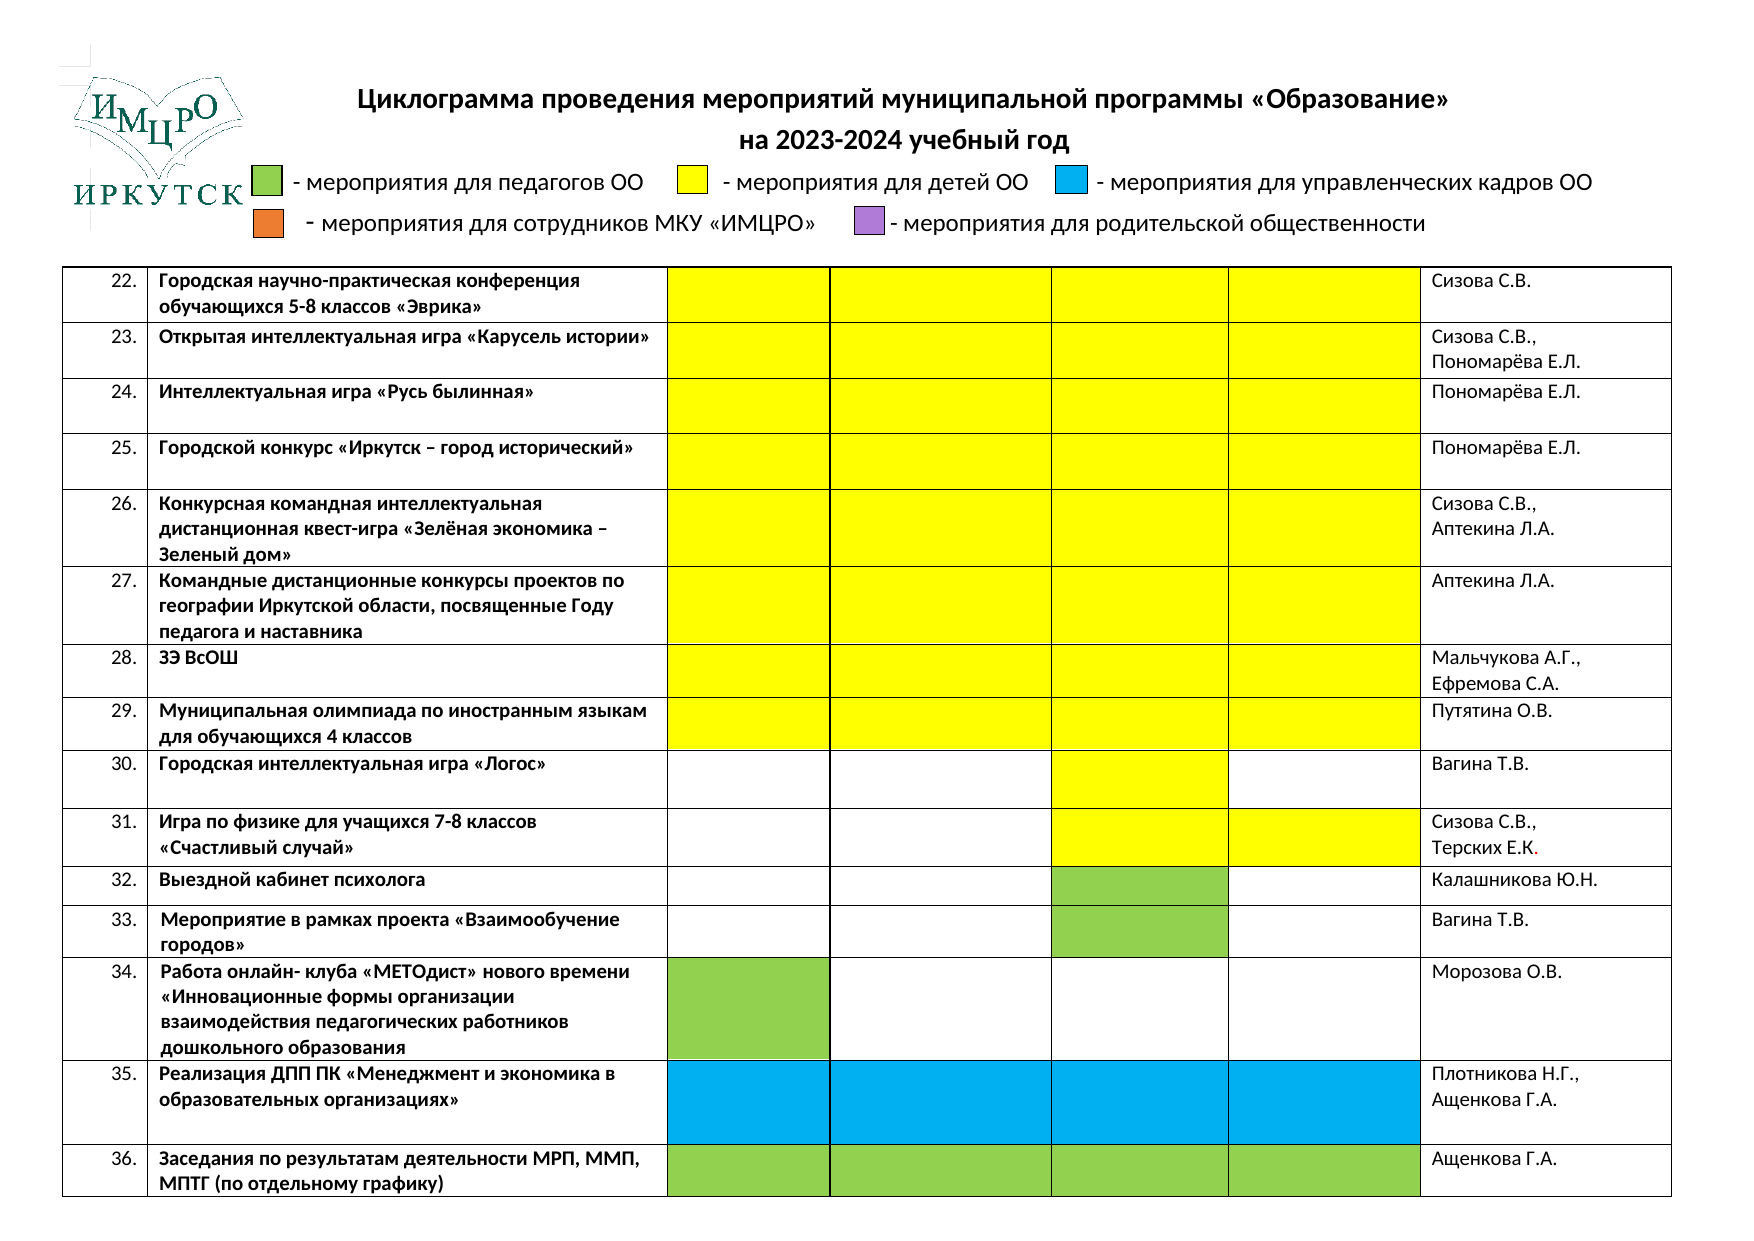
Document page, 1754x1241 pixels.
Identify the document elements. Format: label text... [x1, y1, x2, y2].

table_cell [63, 379, 147, 433]
table_cell Реализация ДПП ПК «Менеджмент и экономика в образовательных организациях» [148, 1061, 667, 1144]
table_cell [668, 1145, 829, 1196]
table_cell Конкурсная командная интеллектуальная дистанционная квест-игра «Зелёная экономика – Зеленый дом» [148, 490, 667, 566]
table_cell [1229, 1061, 1420, 1144]
table_cell [63, 906, 147, 957]
table_cell [1229, 490, 1420, 566]
table_cell Пономарёва Е.Л. [1421, 379, 1671, 433]
table_cell [1052, 1061, 1228, 1144]
table_cell Сизова С.В. [1421, 268, 1671, 322]
table_cell [668, 751, 829, 808]
table_cell [831, 379, 1051, 433]
table_cell Городская научно-практическая конференция обучающихся 5-8 классов «Эврика» [148, 268, 667, 322]
table_cell Городской конкурс «Иркутск – город исторический» [148, 434, 667, 489]
table_cell [668, 867, 829, 905]
table_cell [63, 958, 147, 1059]
table_cell Сизова С.В., Пономарёва Е.Л. [1421, 323, 1671, 378]
table_cell Сизова С.В., Терских Е.К. [1421, 809, 1671, 866]
table_cell [831, 645, 1051, 697]
table_cell Путятина О.В. [1421, 698, 1671, 749]
table_cell [831, 323, 1051, 378]
table_cell Мероприятие в рамках проекта «Взаимообучение городов» [148, 906, 667, 957]
table_cell [1052, 809, 1228, 866]
table_cell [1052, 379, 1228, 433]
table_cell Городская интеллектуальная игра «Логос» [148, 751, 667, 808]
table_cell Интеллектуальная игра «Русь былинная» [148, 379, 667, 433]
table_cell [1229, 906, 1420, 957]
table_cell [1229, 379, 1420, 433]
table_cell [831, 490, 1051, 566]
table_cell [63, 434, 147, 489]
table_cell [1229, 698, 1420, 749]
table_cell [831, 809, 1051, 866]
table_cell Плотникова Н.Г., Ащенкова Г.А. [1421, 1061, 1671, 1144]
table_cell Работа онлайн- клуба «МЕТОдист» нового времени «Инновационные формы организации взаимодействия педагогических работников дошкольного образования [148, 958, 667, 1059]
table_cell Аптекина Л.А. [1421, 567, 1671, 643]
table_cell [63, 1145, 147, 1196]
table_cell [1229, 645, 1420, 697]
table_cell [831, 1061, 1051, 1144]
table_cell Калашникова Ю.Н. [1421, 867, 1671, 905]
table_cell [831, 698, 1051, 749]
table_cell Мальчукова А.Г., Ефремова С.А. [1421, 645, 1671, 697]
table_cell [1052, 698, 1228, 749]
table_cell [63, 645, 147, 697]
table_cell [63, 809, 147, 866]
table_cell Морозова О.В. [1421, 958, 1671, 1059]
table_cell [668, 434, 829, 489]
table_cell [831, 906, 1051, 957]
table_cell [1229, 268, 1420, 322]
table_cell [831, 268, 1051, 322]
table_cell [668, 698, 829, 749]
table_cell [668, 567, 829, 643]
table_cell [668, 1061, 829, 1144]
table_cell [63, 751, 147, 808]
table_cell [1052, 323, 1228, 378]
table_cell [668, 958, 829, 1059]
table_cell Выездной кабинет психолога [148, 867, 667, 905]
table_cell [63, 867, 147, 905]
table_cell [1052, 645, 1228, 697]
table_cell [1052, 268, 1228, 322]
table_cell [831, 1145, 1051, 1196]
table_cell [1229, 751, 1420, 808]
table_cell [1229, 1145, 1420, 1196]
table_cell [1229, 323, 1420, 378]
table_cell [63, 567, 147, 643]
table_cell Ащенкова Г.А. [1421, 1145, 1671, 1196]
table_cell [831, 434, 1051, 489]
table_cell [1052, 1145, 1228, 1196]
table_cell [1052, 490, 1228, 566]
table_cell [1052, 434, 1228, 489]
table_cell [1229, 809, 1420, 866]
table_cell [1229, 567, 1420, 643]
table_cell Вагина Т.В. [1421, 751, 1671, 808]
table_cell [1052, 906, 1228, 957]
picture [59, 44, 244, 231]
table_cell Муниципальная олимпиада по иностранным языкам для обучающихся 4 классов [148, 698, 667, 749]
table_cell Командные дистанционные конкурсы проектов по географии Иркутской области, посвященные Году педагога и наставника [148, 567, 667, 643]
table_cell Заседания по результатам деятельности МРП, ММП, МПТГ (по отдельному графику) [148, 1145, 667, 1196]
table_cell Игра по физике для учащихся 7-8 классов «Счастливый случай» [148, 809, 667, 866]
table_cell [63, 1061, 147, 1144]
table_cell [1052, 751, 1228, 808]
table_cell [1229, 434, 1420, 489]
table_cell [831, 867, 1051, 905]
table_cell [668, 809, 829, 866]
table_cell [831, 958, 1051, 1059]
table_cell Сизова С.В., Аптекина Л.А. [1421, 490, 1671, 566]
table_cell Открытая интеллектуальная игра «Карусель истории» [148, 323, 667, 378]
table_cell [63, 698, 147, 749]
table_cell [668, 268, 829, 322]
table_cell [1229, 867, 1420, 905]
table_cell [668, 323, 829, 378]
table_cell [63, 490, 147, 566]
table_cell [63, 268, 147, 322]
table_cell [63, 323, 147, 378]
table_cell Вагина Т.В. [1421, 906, 1671, 957]
table_cell [668, 645, 829, 697]
table_cell [831, 567, 1051, 643]
table_cell [1052, 958, 1228, 1059]
table_cell ЗЭ ВсОШ [148, 645, 667, 697]
table_cell [831, 751, 1051, 808]
table_cell [668, 490, 829, 566]
table_cell [1052, 867, 1228, 905]
table_cell Пономарёва Е.Л. [1421, 434, 1671, 489]
table_cell [668, 906, 829, 957]
table_cell [1229, 958, 1420, 1059]
table_cell [668, 379, 829, 433]
table_cell [1052, 567, 1228, 643]
